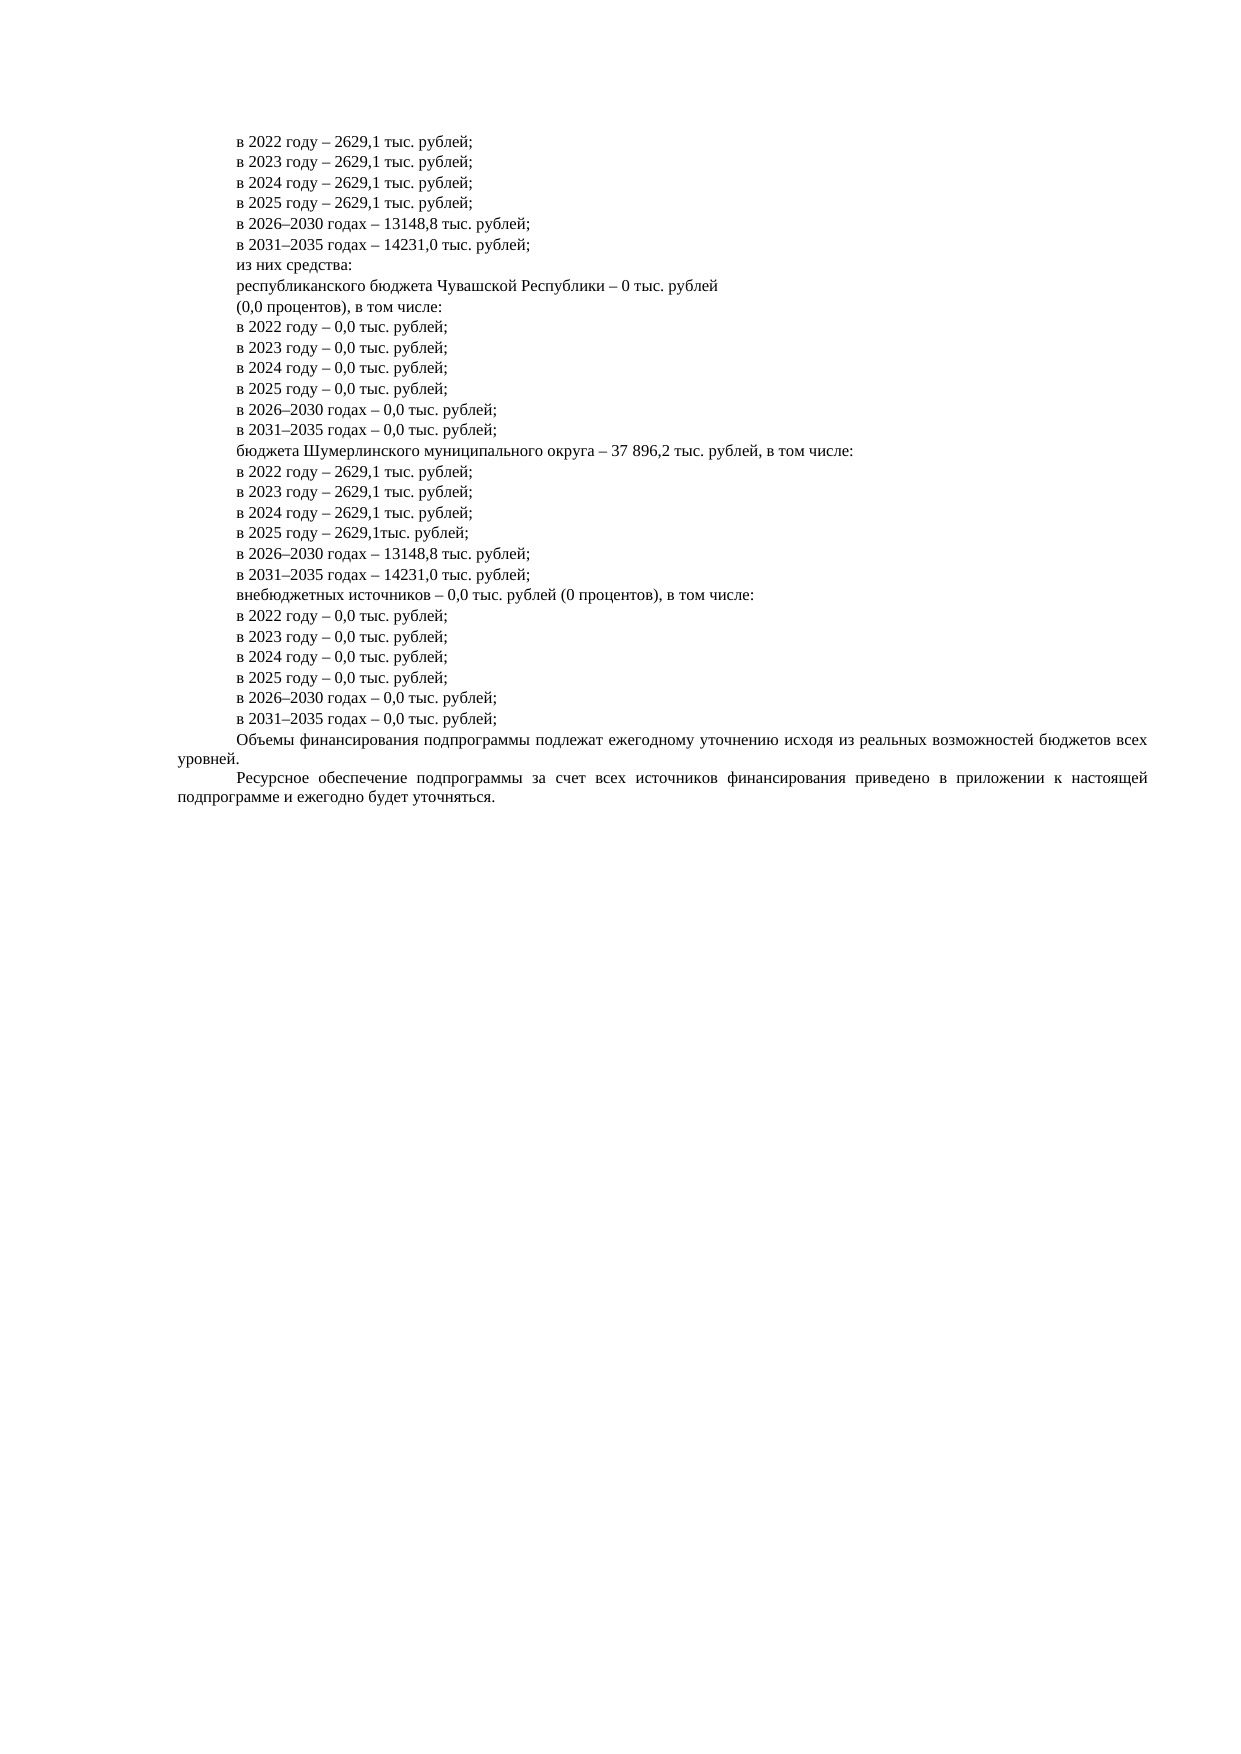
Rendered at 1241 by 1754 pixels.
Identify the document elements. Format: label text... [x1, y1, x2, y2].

text в 2024 году – 0,0 тыс. рублей; [177, 647, 1149, 666]
text в 2026–2030 годах – 0,0 тыс. рублей; [177, 688, 1149, 707]
text в 2024 году – 2629,1 тыс. рублей; [177, 503, 1149, 522]
text в 2025 году – 0,0 тыс. рублей; [177, 379, 1149, 398]
text в 2022 году – 0,0 тыс. рублей; [177, 317, 1149, 336]
text в 2031–2035 годах – 0,0 тыс. рублей; [177, 420, 1149, 439]
text в 2023 году – 0,0 тыс. рублей; [177, 338, 1149, 357]
text в 2026–2030 годах – 13148,8 тыс. рублей; [177, 544, 1149, 563]
text в 2023 году – 2629,1 тыс. рублей; [177, 482, 1149, 501]
text в 2023 году – 2629,1 тыс. рублей; [177, 152, 1149, 171]
text в 2023 году – 0,0 тыс. рублей; [177, 626, 1149, 646]
text в 2031–2035 годах – 0,0 тыс. рублей; [177, 709, 1149, 728]
text в 2022 году – 2629,1 тыс. рублей; [177, 461, 1149, 481]
text в 2025 году – 0,0 тыс. рублей; [177, 668, 1149, 687]
text из них средства: [177, 255, 1149, 274]
text в 2031–2035 годах – 14231,0 тыс. рублей; [177, 564, 1149, 584]
text в 2026–2030 годах – 0,0 тыс. рублей; [177, 399, 1149, 419]
text Ресурсное обеспечение подпрограммы за счет всех источников финансирования приведено в приложении к настоящей подпрограмме и ежегодно будет уточняться. [177, 768, 1149, 806]
text бюджета Шумерлинского муниципального округа – 37 896,2 тыс. рублей, в том числе: [177, 441, 1149, 460]
text в 2024 году – 0,0 тыс. рублей; [177, 358, 1149, 377]
text в 2022 году – 0,0 тыс. рублей; [177, 606, 1149, 625]
text в 2025 году – 2629,1 тыс. рублей; [177, 193, 1149, 212]
text в 2031–2035 годах – 14231,0 тыс. рублей; [177, 234, 1149, 254]
text Объемы финансирования подпрограммы подлежат ежегодному уточнению исходя из реальных возможностей бюджетов всех уровней. [177, 729, 1149, 768]
text в 2026–2030 годах – 13148,8 тыс. рублей; [177, 214, 1149, 233]
text внебюджетных источников – 0,0 тыс. рублей (0 процентов), в том числе: [177, 585, 1149, 604]
text (0,0 процентов), в том числе: [177, 296, 1149, 316]
text в 2025 году – 2629,1тыс. рублей; [177, 523, 1149, 542]
text в 2024 году – 2629,1 тыс. рублей; [177, 173, 1149, 192]
text республиканского бюджета Чувашской Республики – 0 тыс. рублей [177, 276, 1149, 295]
text в 2022 году – 2629,1 тыс. рублей; [177, 131, 1149, 151]
